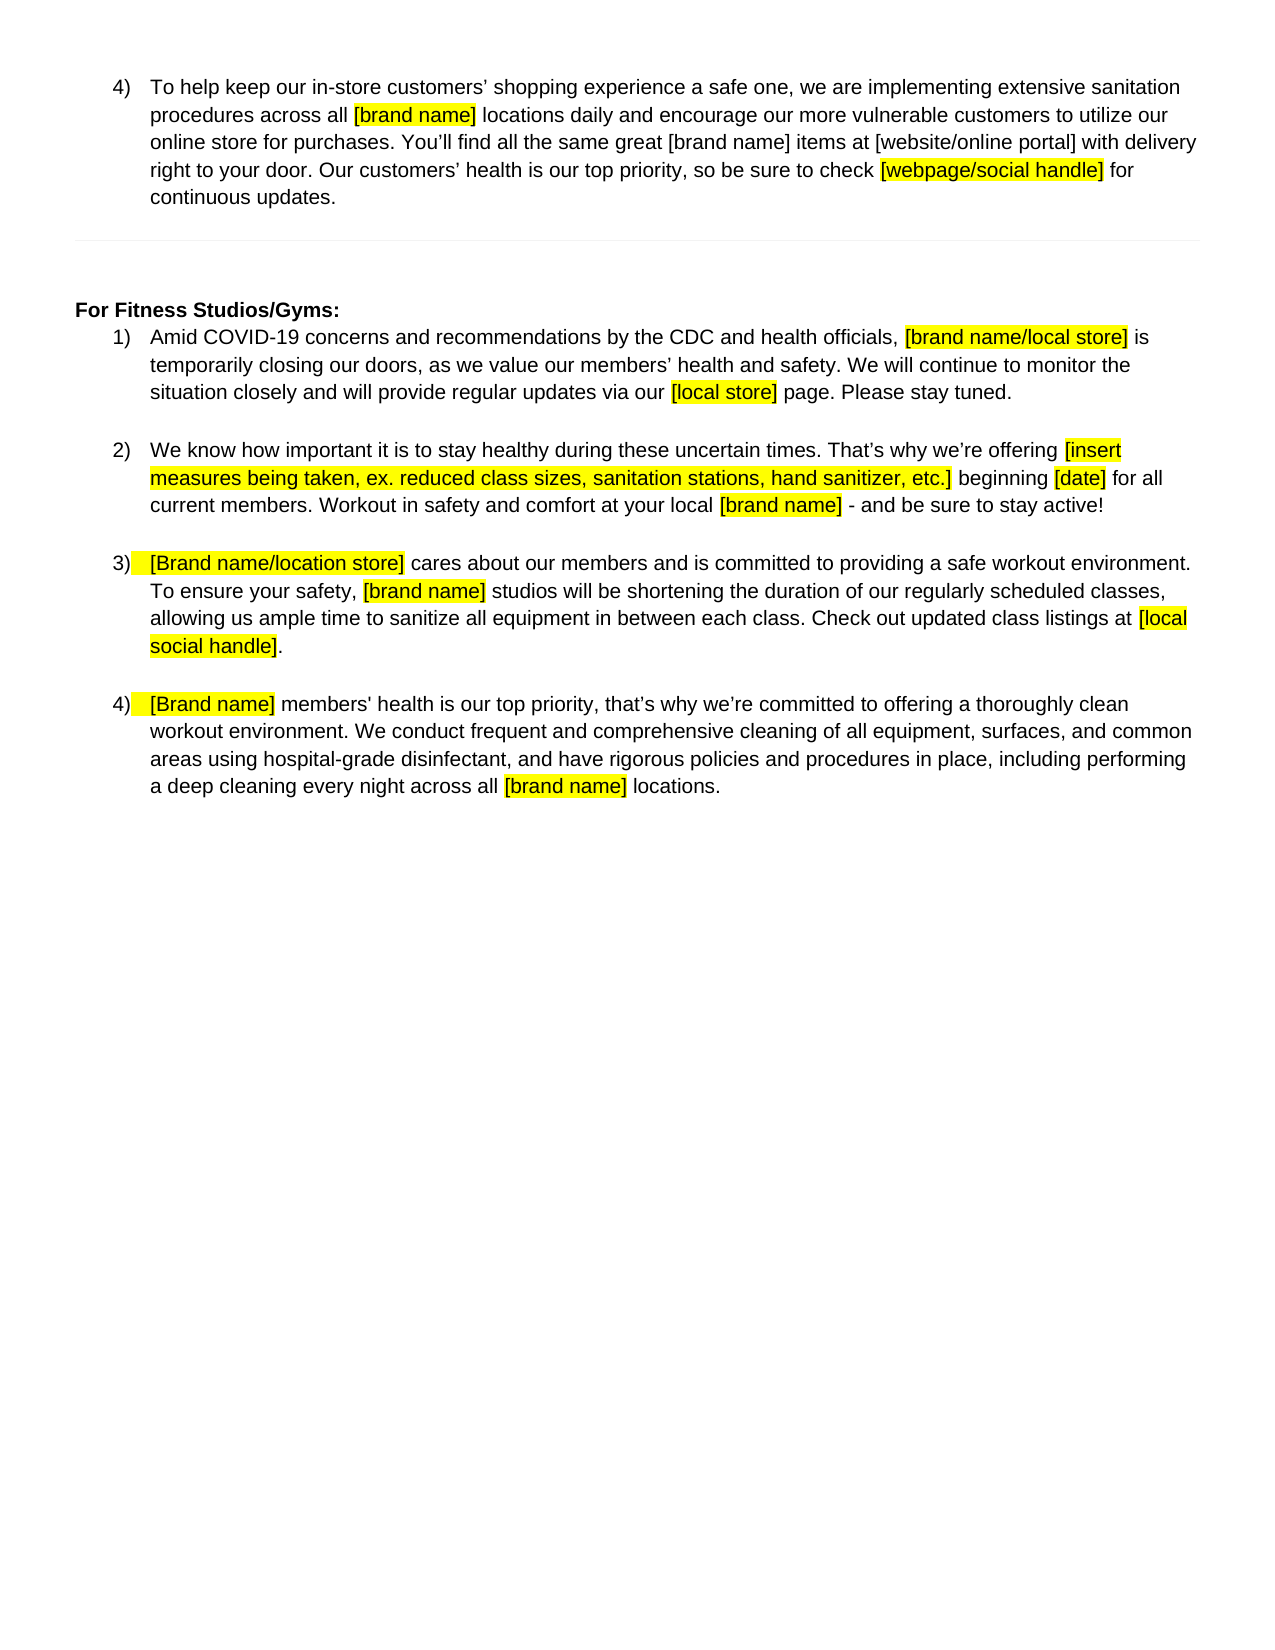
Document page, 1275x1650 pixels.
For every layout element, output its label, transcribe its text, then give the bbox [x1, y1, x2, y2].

list We know how important it is to stay healthy during these uncertain times. That’s why we’re offering [insert measures being taken, ex. reduced class sizes, sanitation stations, hand sanitizer, etc.] beginning [date] for all current members. Workout in safety and comfort at your local [brand name] - and be sure to stay active! [112, 438, 1200, 547]
list [Brand name/location store] cares about our members and is committed to providing a safe workout environment. To ensure your safety, [brand name] studios will be shortening the duration of our regularly scheduled classes, allowing us ample time to sanitize all equipment in between each class. Check out updated class listings at [local social handle]. [112, 551, 1200, 688]
list [Brand name] members' health is our top priority, that’s why we’re committed to offering a thoroughly clean workout environment. We conduct frequent and comprehensive cleaning of all equipment, surfaces, and common areas using hospital-grade disinfectant, and have rigorous policies and procedures in place, including performing a deep cleaning every night across all [brand name] locations. [112, 692, 1200, 798]
text For Fitness Studios/Gyms: [75, 298, 1200, 322]
list Amid COVID-19 concerns and recommendations by the CDC and health officials, [brand name/local store] is temporarily closing our doors, as we value our members’ health and safety. We will continue to monitor the situation closely and will provide regular updates via our [local store] page. Please stay tuned. [112, 325, 1200, 434]
list To help keep our in-store customers’ shopping experience a safe one, we are implementing extensive sanitation procedures across all [brand name] locations daily and encourage our more vulnerable customers to utilize our online store for purchases. You’ll find all the same great [brand name] items at [website/online portal] with delivery right to your door. Our customers’ health is our top priority, so be sure to check [webpage/social handle] for continuous updates. [112, 75, 1200, 209]
